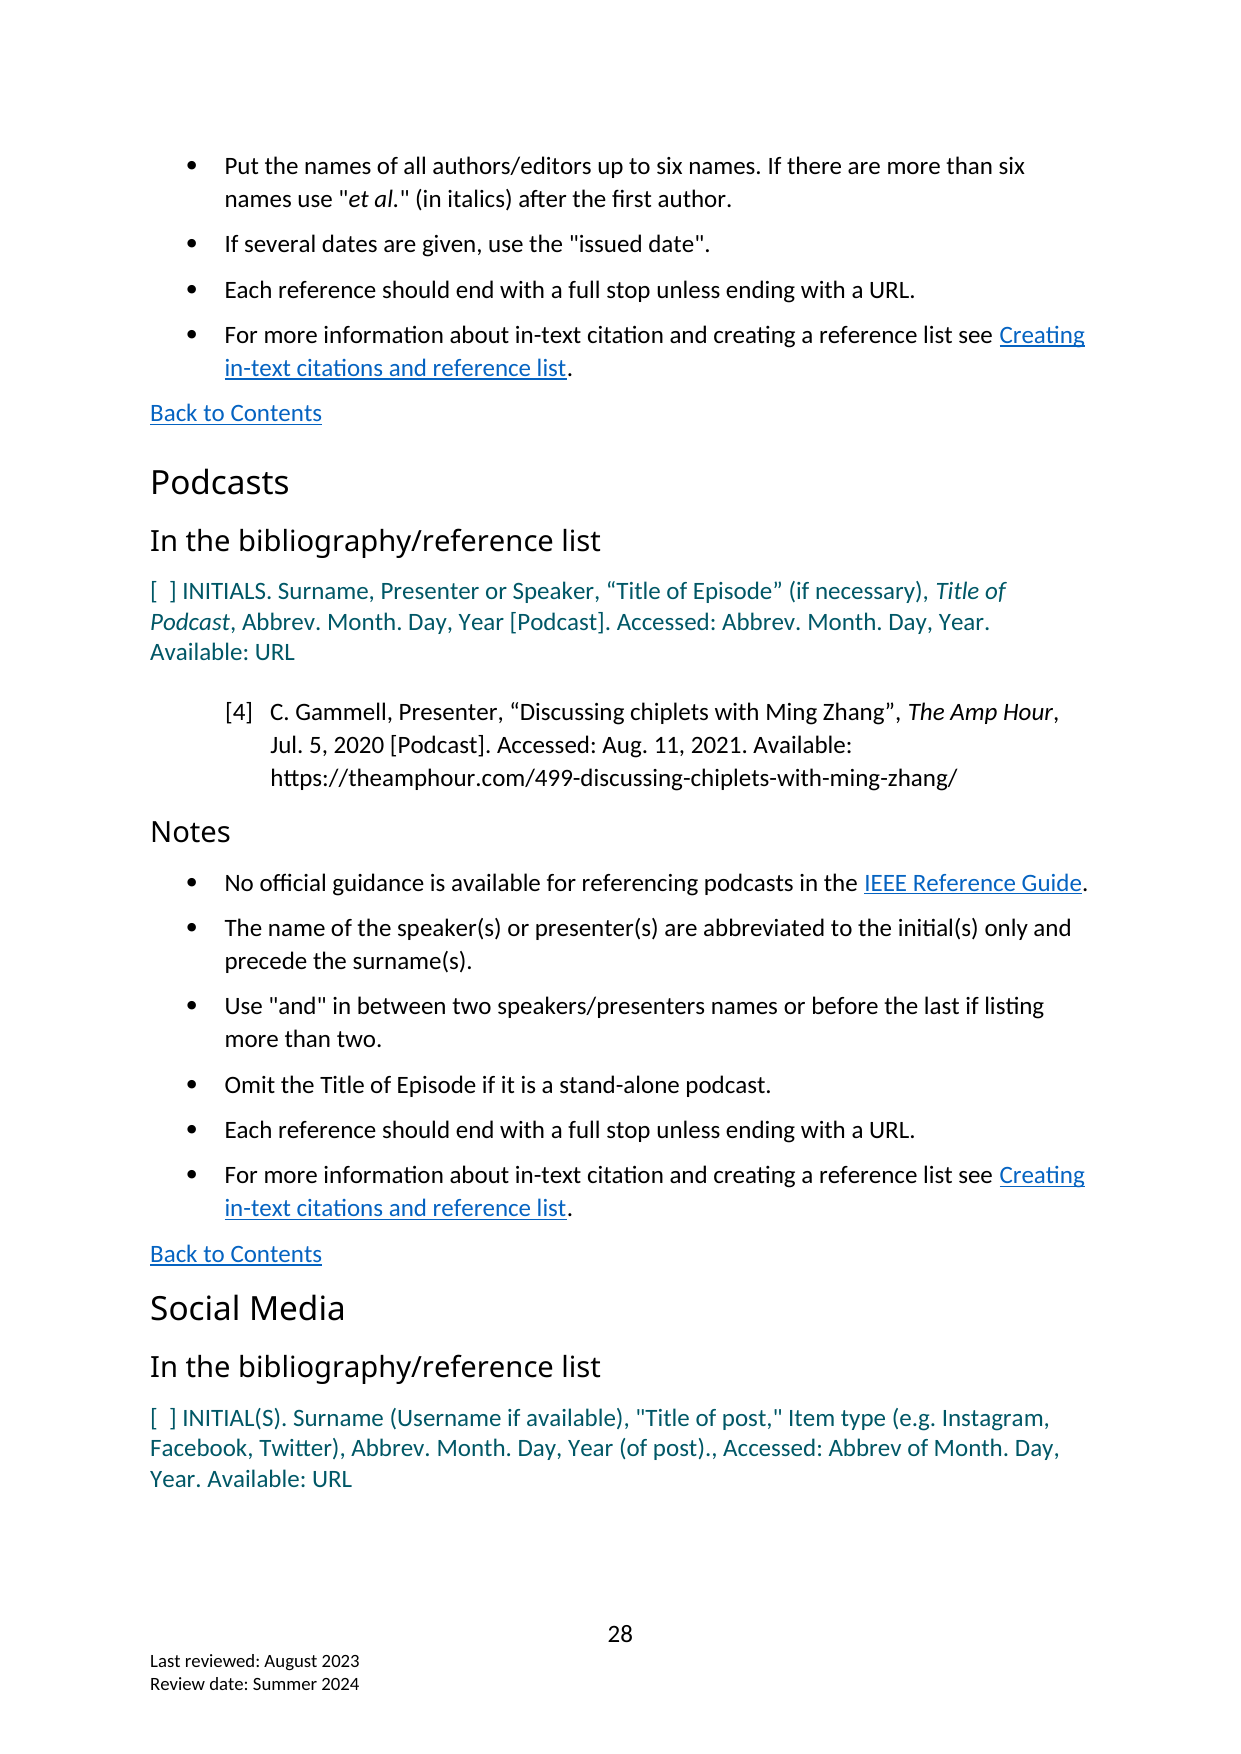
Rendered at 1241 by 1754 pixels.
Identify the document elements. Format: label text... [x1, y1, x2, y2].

list For more information about in-text citation and creating a reference list see Creating in-text citations and reference list. [187, 319, 1090, 383]
subtitle Social Media [150, 1285, 1090, 1331]
list For more information about in-text citation and creating a reference list see Creating in-text citations and reference list. [187, 1160, 1090, 1223]
list Omit the Title of Episode if it is a stand-alone podcast. [187, 1069, 1090, 1099]
list Each reference should end with a full stop unless ending with a URL. [187, 1114, 1090, 1145]
subtitle In the bibliography/reference list [150, 1347, 1090, 1386]
text Back to Contents [150, 397, 1090, 428]
text [ ] INITIAL(S). Surname (Username if available), "Title of post," Item type (e.g. Instagram, Facebook, Twitter), Abbrev. Month. Day, Year (of post)., Accessed: Abbrev of Month. Day, Year. Available: URL [150, 1402, 1090, 1493]
subtitle Notes [150, 811, 1090, 851]
text https://theamphour.com/499-discussing-chiplets-with-ming-zhang/ [150, 762, 1090, 792]
text [ ] INITIALS. Surname, Presenter or Speaker, “Title of Episode” (if necessary), Title of Podcast, Abbrev. Month. Day, Year [Podcast]. Accessed: Abbrev. Month. Day, Year. Available: URL [150, 575, 1090, 667]
list Each reference should end with a full stop unless ending with a URL. [187, 274, 1090, 304]
list If several dates are given, use the "issued date". [187, 228, 1090, 259]
subtitle In the bibliography/reference list [150, 520, 1090, 560]
list No official guidance is available for referencing podcasts in the IEEE Reference Guide. [187, 867, 1090, 897]
text Back to Contents [150, 1238, 1090, 1268]
text [4] C. Gammell, Presenter, “Discussing chiplets with Ming Zhang”, The Amp Hour, Jul. 5, 2020 [Podcast]. Accessed: Aug. 11, 2021. Available: [150, 696, 1090, 759]
list Use "and" in between two speakers/presenters names or before the last if listing more than two. [187, 991, 1090, 1054]
list The name of the speaker(s) or presenter(s) are abbreviated to the initial(s) only and precede the surname(s). [187, 912, 1090, 976]
subtitle Podcasts [150, 458, 1090, 504]
list Put the names of all authors/editors up to six names. If there are more than six names use "et al." (in italics) after the first author. [187, 150, 1090, 213]
